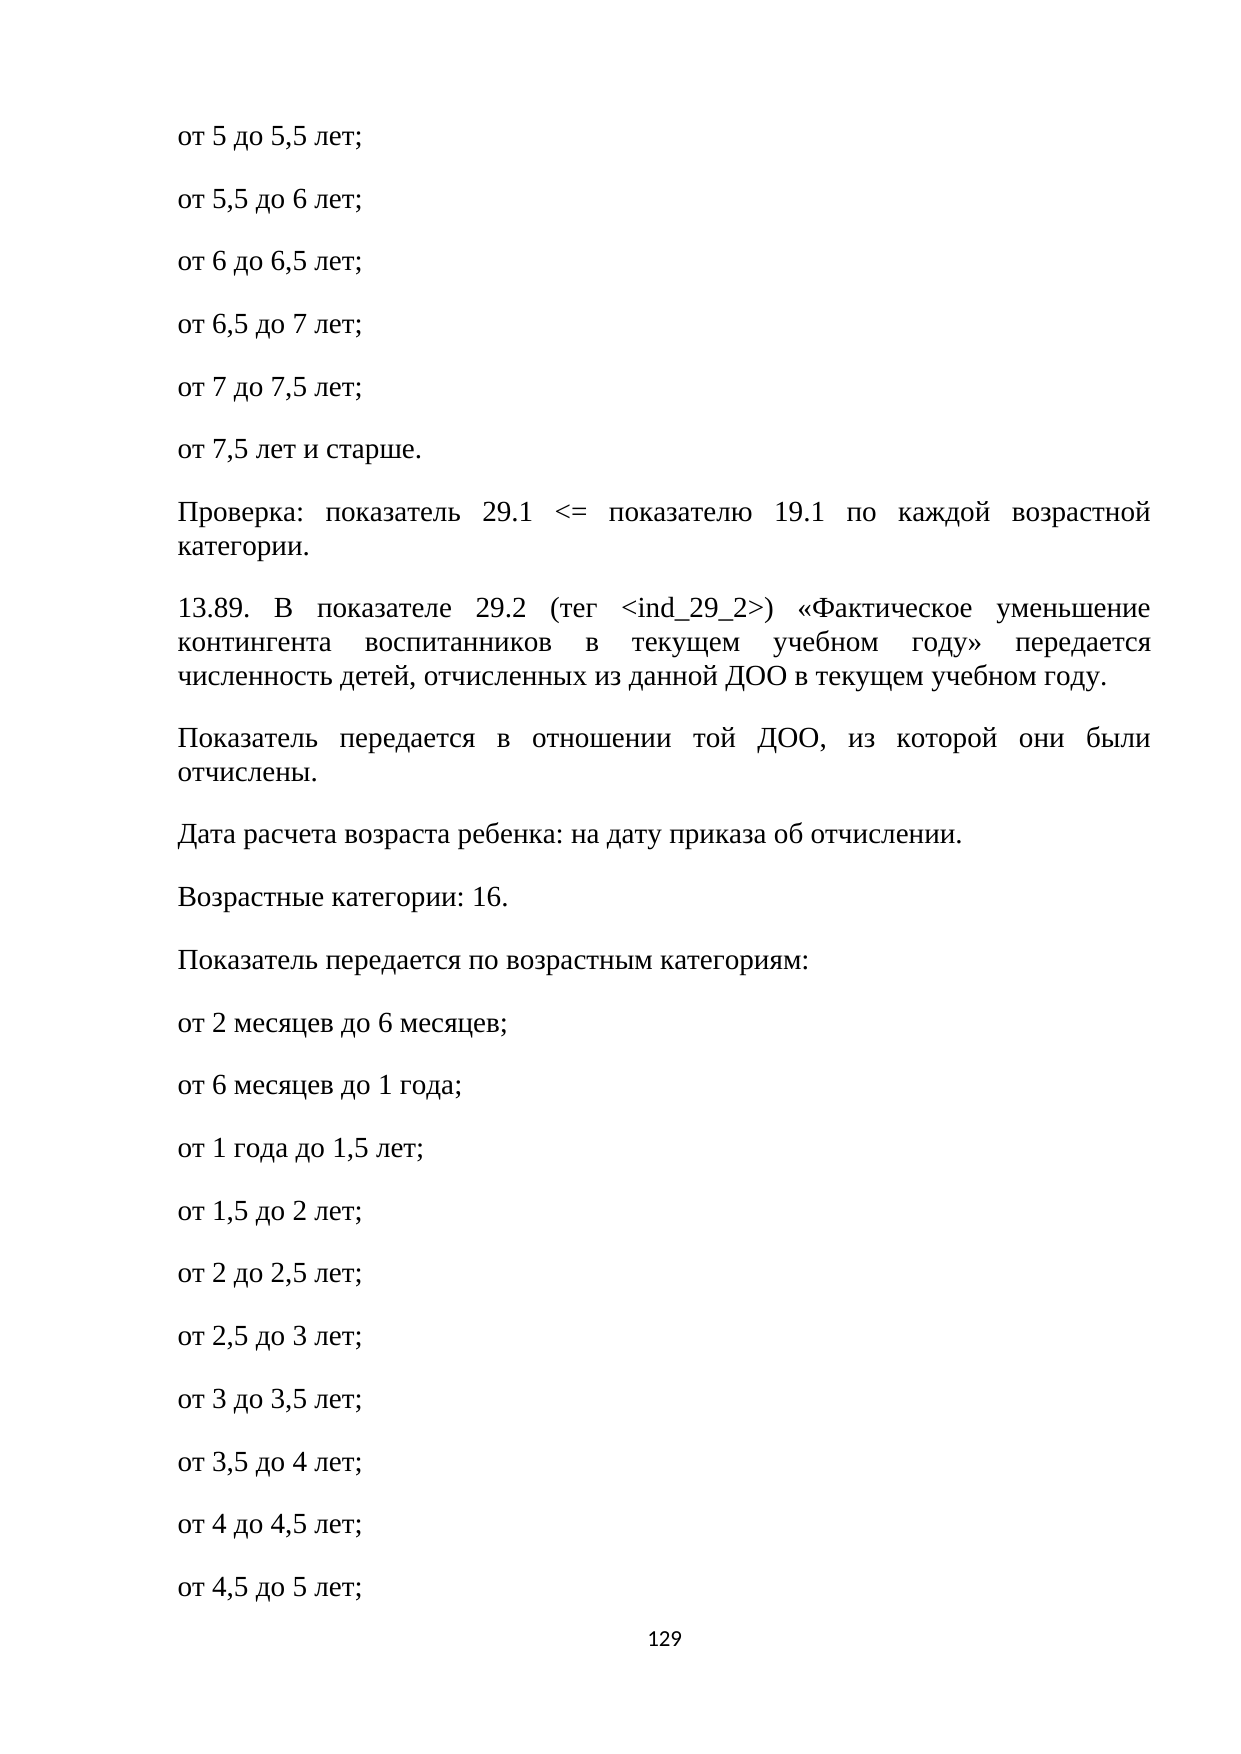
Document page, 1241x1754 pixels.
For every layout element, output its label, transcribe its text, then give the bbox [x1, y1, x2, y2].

text Проверка: показатель 29.1 <= показателю 19.1 по каждой возрастной категории. [177, 494, 1152, 561]
text от 7,5 лет и старше. [177, 432, 1152, 465]
text 13.89. В показателе 29.2 (тег <ind_29_2>) «Фактическое уменьшение контингента воспитанников в текущем учебном году» передается численность детей, отчисленных из данной ДОО в текущем учебном году. [177, 591, 1152, 691]
text Показатель передается в отношении той ДОО, из которой они были отчислены. [177, 720, 1152, 787]
text от 5,5 до 6 лет; [177, 181, 1152, 214]
text от 1 года до 1,5 лет; [177, 1130, 1152, 1164]
text от 3 до 3,5 лет; [177, 1381, 1152, 1414]
text от 2 до 2,5 лет; [177, 1256, 1152, 1289]
text Дата расчета возраста ребенка: на дату приказа об отчислении. [177, 817, 1152, 850]
text от 7 до 7,5 лет; [177, 369, 1152, 402]
text от 6 месяцев до 1 года; [177, 1067, 1152, 1101]
text от 3,5 до 4 лет; [177, 1444, 1152, 1477]
text от 1,5 до 2 лет; [177, 1193, 1152, 1226]
text от 4,5 до 5 лет; [177, 1569, 1152, 1603]
text от 5 до 5,5 лет; [177, 118, 1152, 152]
text Показатель передается по возрастным категориям: [177, 942, 1152, 976]
text от 4 до 4,5 лет; [177, 1506, 1152, 1540]
text от 6 до 6,5 лет; [177, 243, 1152, 277]
text Возрастные категории: 16. [177, 879, 1152, 913]
text от 2,5 до 3 лет; [177, 1318, 1152, 1352]
text от 6,5 до 7 лет; [177, 306, 1152, 340]
text от 2 месяцев до 6 месяцев; [177, 1005, 1152, 1038]
